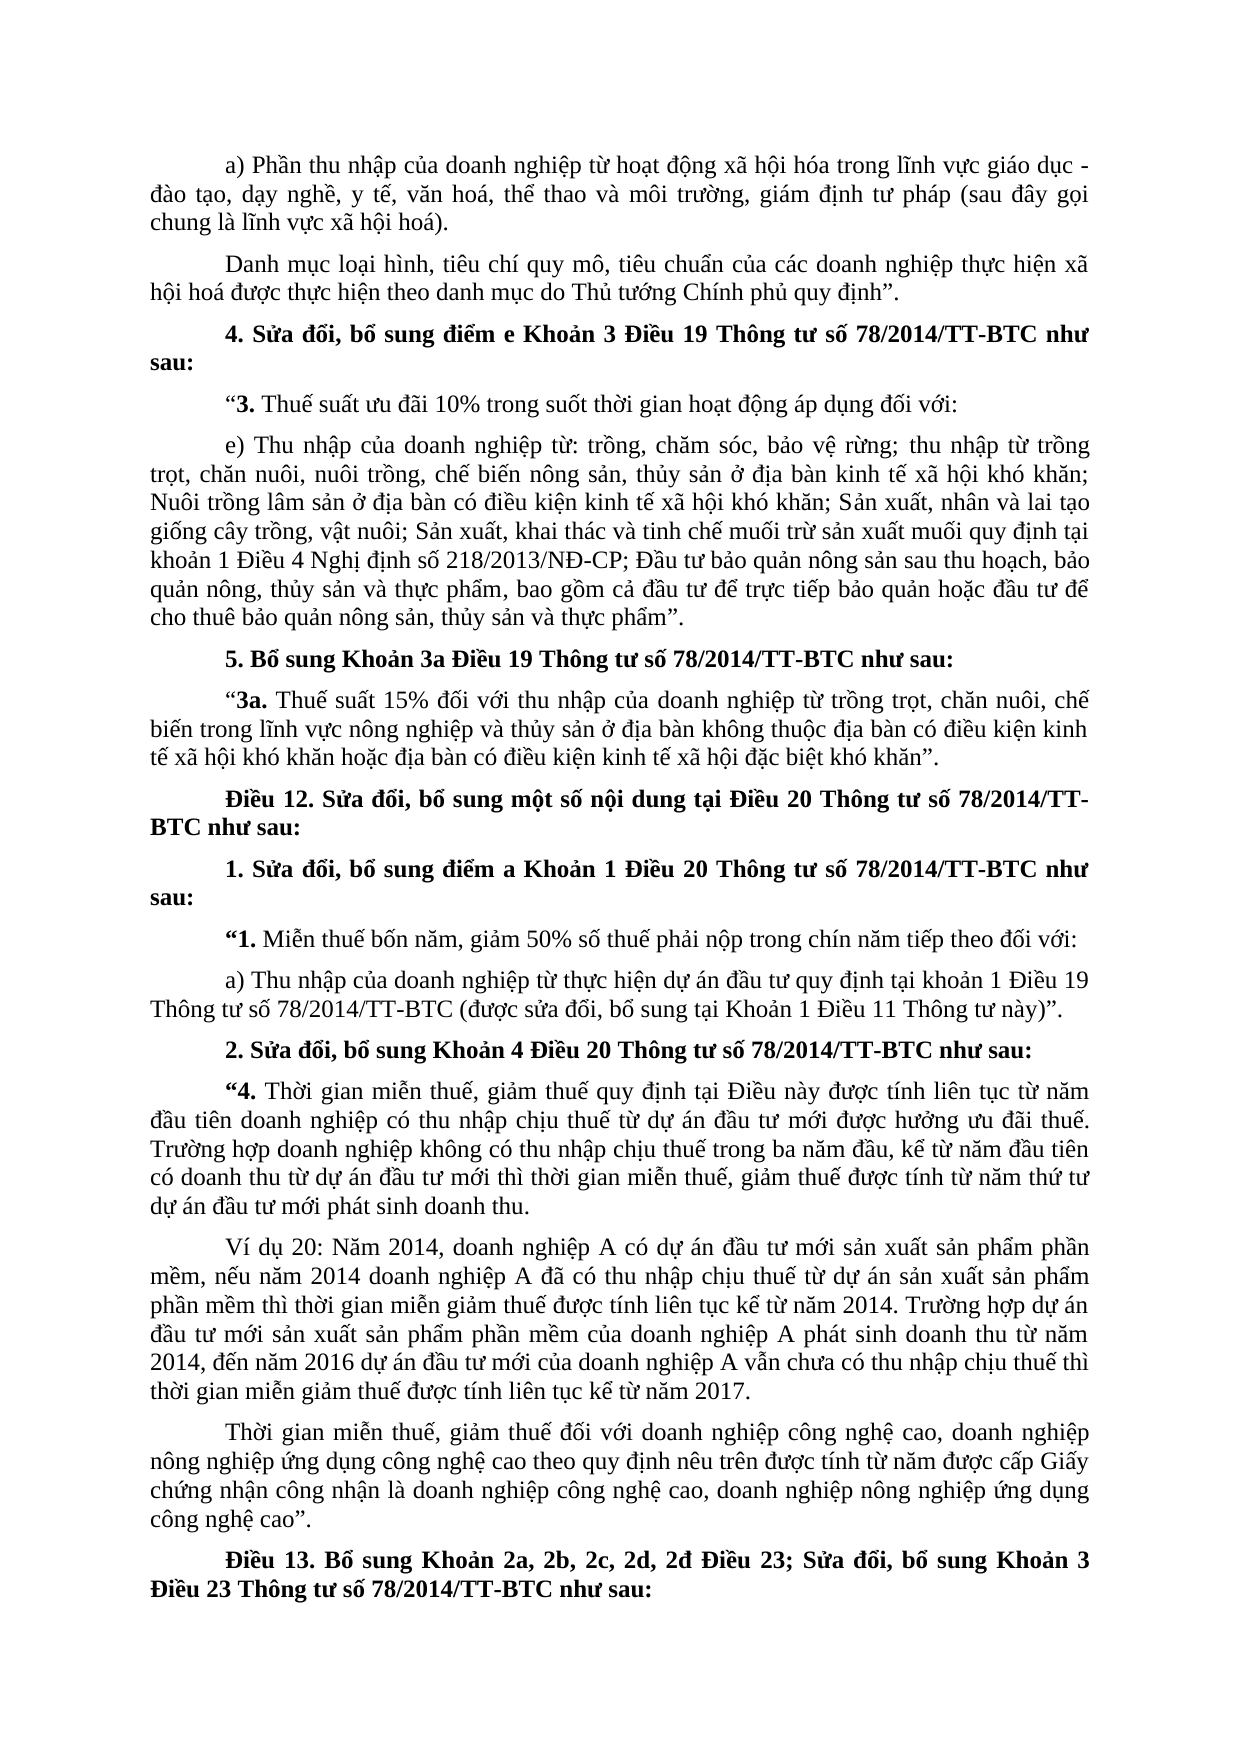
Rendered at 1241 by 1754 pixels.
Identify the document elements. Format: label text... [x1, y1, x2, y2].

text “4. Thời gian miễn thuế, giảm thuế quy định tại Điều này được tính liên tục từ năm đầu tiên doanh nghiệp có thu nhập chịu thuế từ dự án đầu tư mới được hưởng ưu đãi thuế. Trường hợp doanh nghiệp không có thu nhập chịu thuế trong ba năm đầu, kể từ năm đầu tiên có doanh thu từ dự án đầu tư mới thì thời gian miễn thuế, giảm thuế được tính từ năm thứ tư dự án đầu tư mới phát sinh doanh thu. [150, 1076, 1090, 1220]
text “1. Miễn thuế bốn năm, giảm 50% số thuế phải nộp trong chín năm tiếp theo đối với: [150, 924, 1090, 952]
text “3a. Thuế suất 15% đối với thu nhập của doanh nghiệp từ trồng trọt, chăn nuôi, chế biến trong lĩnh vực nông nghiệp và thủy sản ở địa bàn không thuộc địa bàn có điều kiện kinh tế xã hội khó khăn hoặc địa bàn có điều kiện kinh tế xã hội đặc biệt khó khăn”. [150, 685, 1090, 771]
text 1. Sửa đổi, bổ sung điểm a Khoản 1 Điều 20 Thông tư số 78/2014/TT-BTC như sau: [150, 854, 1090, 911]
text Thời gian miễn thuế, giảm thuế đối với doanh nghiệp công nghệ cao, doanh nghiệp nông nghiệp ứng dụng công nghệ cao theo quy định nêu trên được tính từ năm được cấp Giấy chứng nhận công nhận là doanh nghiệp công nghệ cao, doanh nghiệp nông nghiệp ứng dụng công nghệ cao”. [150, 1417, 1090, 1532]
text 5. Bổ sung Khoản 3a Điều 19 Thông tư số 78/2014/TT-BTC như sau: [150, 644, 1090, 672]
text a) Phần thu nhập của doanh nghiệp từ hoạt động xã hội hóa trong lĩnh vực giáo dục - đào tạo, dạy nghề, y tế, văn hoá, thể thao và môi trường, giám định tư pháp (sau đây gọi chung là lĩnh vực xã hội hoá). [150, 150, 1090, 236]
text Điều 12. Sửa đổi, bổ sung một số nội dung tại Điều 20 Thông tư số 78/2014/TT-BTC như sau: [150, 784, 1090, 841]
text e) Thu nhập của doanh nghiệp từ: trồng, chăm sóc, bảo vệ rừng; thu nhập từ trồng trọt, chăn nuôi, nuôi trồng, chế biến nông sản, thủy sản ở địa bàn kinh tế xã hội khó khăn; Nuôi trồng lâm sản ở địa bàn có điều kiện kinh tế xã hội khó khăn; Sản xuất, nhân và lai tạo giống cây trồng, vật nuôi; Sản xuất, khai thác và tinh chế muối trừ sản xuất muối quy định tại khoản 1 Điều 4 Nghị định số 218/2013/NĐ-CP; Đầu tư bảo quản nông sản sau thu hoạch, bảo quản nông, thủy sản và thực phẩm, bao gồm cả đầu tư để trực tiếp bảo quản hoặc đầu tư để cho thuê bảo quản nông sản, thủy sản và thực phẩm”. [150, 430, 1090, 631]
text a) Thu nhập của doanh nghiệp từ thực hiện dự án đầu tư quy định tại khoản 1 Điều 19 Thông tư số 78/2014/TT-BTC (được sửa đổi, bổ sung tại Khoản 1 Điều 11 Thông tư này)”. [150, 965, 1090, 1022]
text Ví dụ 20: Năm 2014, doanh nghiệp A có dự án đầu tư mới sản xuất sản phẩm phần mềm, nếu năm 2014 doanh nghiệp A đã có thu nhập chịu thuế từ dự án sản xuất sản phẩm phần mềm thì thời gian miễn giảm thuế được tính liên tục kể từ năm 2014. Trường hợp dự án đầu tư mới sản xuất sản phẩm phần mềm của doanh nghiệp A phát sinh doanh thu từ năm 2014, đến năm 2016 dự án đầu tư mới của doanh nghiệp A vẫn chưa có thu nhập chịu thuế thì thời gian miễn giảm thuế được tính liên tục kể từ năm 2017. [150, 1232, 1090, 1405]
text 2. Sửa đổi, bổ sung Khoản 4 Điều 20 Thông tư số 78/2014/TT-BTC như sau: [150, 1035, 1090, 1064]
text Danh mục loại hình, tiêu chí quy mô, tiêu chuẩn của các doanh nghiệp thực hiện xã hội hoá được thực hiện theo danh mục do Thủ tướng Chính phủ quy định”. [150, 249, 1090, 306]
text “3. Thuế suất ưu đãi 10% trong suốt thời gian hoạt động áp dụng đối với: [150, 389, 1090, 417]
text 4. Sửa đổi, bổ sung điểm e Khoản 3 Điều 19 Thông tư số 78/2014/TT-BTC như sau: [150, 319, 1090, 376]
text Điều 13. Bổ sung Khoản 2a, 2b, 2c, 2d, 2đ Điều 23; Sửa đổi, bổ sung Khoản 3 Điều 23 Thông tư số 78/2014/TT-BTC như sau: [150, 1545, 1090, 1602]
